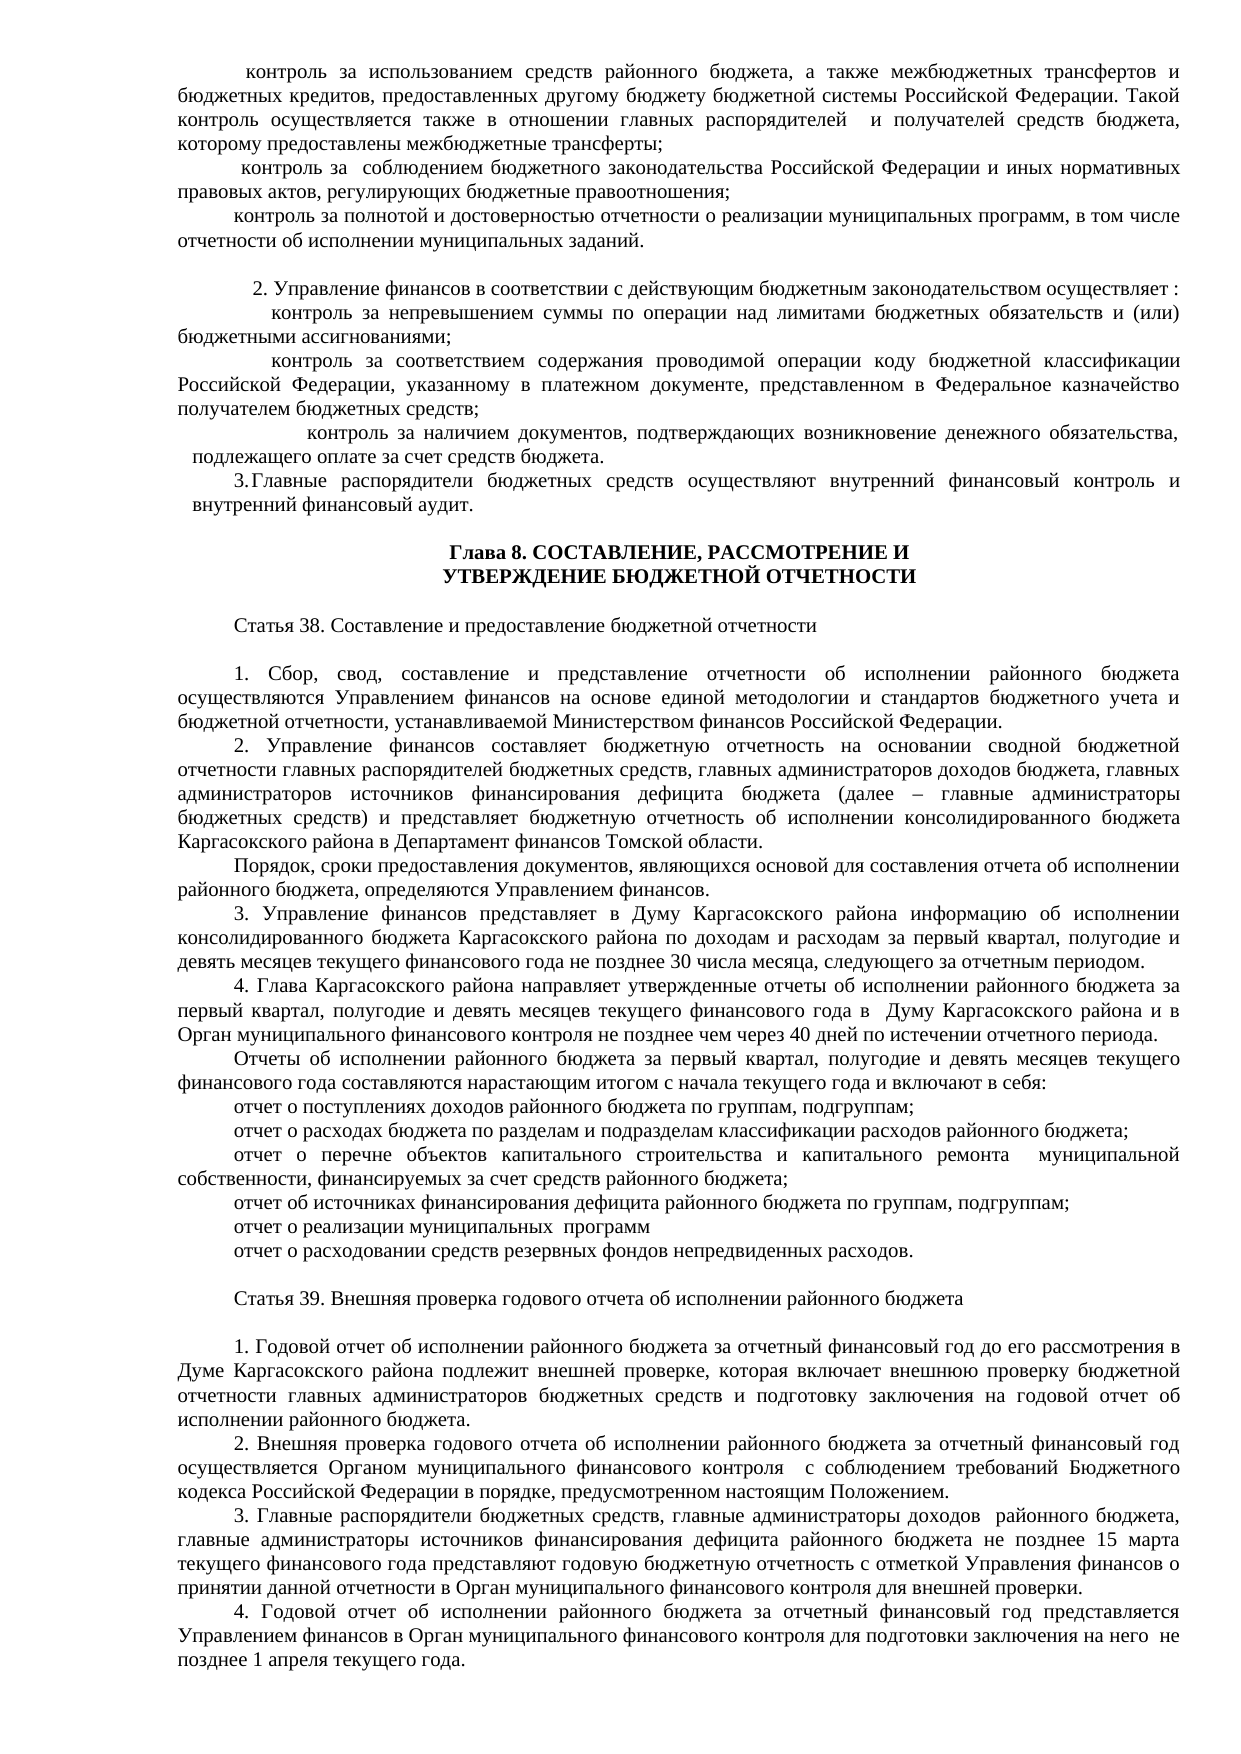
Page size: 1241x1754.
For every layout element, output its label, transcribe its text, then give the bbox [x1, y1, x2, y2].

list Главные распорядители бюджетных средств осуществляют внутренний финансовый контроль и внутренний финансовый аудит. [192, 468, 1181, 516]
text 1. Сбор, свод, составление и представление отчетности об исполнении районного бюджета осуществляются Управлением финансов на основе единой методологии и стандартов бюджетного учета и бюджетной отчетности, устанавливаемой Министерством финансов Российской Федерации. [177, 661, 1181, 733]
text контроль за полнотой и достоверностью отчетности о реализации муниципальных программ, в том числе отчетности об исполнении муниципальных заданий. [177, 203, 1181, 252]
text Отчеты об исполнении районного бюджета за первый квартал, полугодие и девять месяцев текущего финансового года составляются нарастающим итогом с начала текущего года и включают в себя: [177, 1046, 1181, 1094]
text 4. Годовой отчет об исполнении районного бюджета за отчетный финансовый год представляется Управлением финансов в Орган муниципального финансового контроля для подготовки заключения на него не позднее 1 апреля текущего года. [177, 1599, 1181, 1671]
text 2. Управление финансов составляет бюджетную отчетность на основании сводной бюджетной отчетности главных распорядителей бюджетных средств, главных администраторов доходов бюджета, главных администраторов источников финансирования дефицита бюджета (далее – главные администраторы бюджетных средств) и представляет бюджетную отчетность об исполнении консолидированного бюджета Каргасокского района в Департамент финансов Томской области. [177, 733, 1181, 853]
text контроль за непревышением суммы по операции над лимитами бюджетных обязательств и (или) бюджетными ассигнованиями; [177, 300, 1181, 348]
title УТВЕРЖДЕНИЕ БЮДЖЕТНОЙ ОТЧЕТНОСТИ [177, 564, 1181, 588]
text Порядок, сроки предоставления документов, являющихся основой для составления отчета об исполнении районного бюджета, определяются Управлением финансов. [177, 853, 1181, 901]
title Глава 8. СОСТАВЛЕНИЕ, РАССМОТРЕНИЕ И [177, 540, 1181, 564]
text 4. Глава Каргасокского района направляет утвержденные отчеты об исполнении районного бюджета за первый квартал, полугодие и девять месяцев текущего финансового года в Думу Каргасокского района и в Орган муниципального финансового контроля не позднее чем через 40 дней по истечении отчетного периода. [177, 973, 1181, 1046]
text контроль за соответствием содержания проводимой операции коду бюджетной классификации Российской Федерации, указанному в платежном документе, представленном в Федеральное казначейство получателем бюджетных средств; [177, 348, 1181, 420]
text контроль за наличием документов, подтверждающих возникновение денежного обязательства, подлежащего оплате за счет средств бюджета. [192, 420, 1181, 468]
text контроль за соблюдением бюджетного законодательства Российской Федерации и иных нормативных правовых актов, регулирующих бюджетные правоотношения; [177, 155, 1181, 203]
text отчет о расходах бюджета по разделам и подразделам классификации расходов районного бюджета; [177, 1118, 1181, 1142]
text отчет о реализации муниципальных программ [177, 1214, 1181, 1238]
text отчет о поступлениях доходов районного бюджета по группам, подгруппам; [177, 1094, 1181, 1118]
text контроль за использованием средств районного бюджета, а также межбюджетных трансфертов и бюджетных кредитов, предоставленных другому бюджету бюджетной системы Российской Федерации. Такой контроль осуществляется также в отношении главных распорядителей и получателей средств бюджета, которому предоставлены межбюджетные трансферты; [177, 59, 1181, 155]
text Статья 39. Внешняя проверка годового отчета об исполнении районного бюджета [177, 1286, 1181, 1310]
text отчет о расходовании средств резервных фондов непредвиденных расходов. [177, 1238, 1181, 1262]
text отчет об источниках финансирования дефицита районного бюджета по группам, подгруппам; [177, 1190, 1181, 1214]
text 2. Внешняя проверка годового отчета об исполнении районного бюджета за отчетный финансовый год осуществляется Органом муниципального финансового контроля с соблюдением требований Бюджетного кодекса Российской Федерации в порядке, предусмотренном настоящим Положением. [177, 1431, 1181, 1503]
text 3. Управление финансов представляет в Думу Каргасокского района информацию об исполнении консолидированного бюджета Каргасокского района по доходам и расходам за первый квартал, полугодие и девять месяцев текущего финансового года не позднее 30 числа месяца, следующего за отчетным периодом. [177, 901, 1181, 973]
text Статья 38. Составление и предоставление бюджетной отчетности [177, 612, 1181, 637]
text отчет о перечне объектов капитального строительства и капитального ремонта муниципальной собственности, финансируемых за счет средств районного бюджета; [177, 1142, 1181, 1190]
text 1. Годовой отчет об исполнении районного бюджета за отчетный финансовый год до его рассмотрения в Думе Каргасокского района подлежит внешней проверке, которая включает внешнюю проверку бюджетной отчетности главных администраторов бюджетных средств и подготовку заключения на годовой отчет об исполнении районного бюджета. [177, 1334, 1181, 1431]
text 3. Главные распорядители бюджетных средств, главные администраторы доходов районного бюджета, главные администраторы источников финансирования дефицита районного бюджета не позднее 15 марта текущего финансового года представляют годовую бюджетную отчетность с отметкой Управления финансов о принятии данной отчетности в Орган муниципального финансового контроля для внешней проверки. [177, 1503, 1181, 1599]
text 2. Управление финансов в соответствии с действующим бюджетным законодательством осуществляет : [177, 276, 1181, 300]
